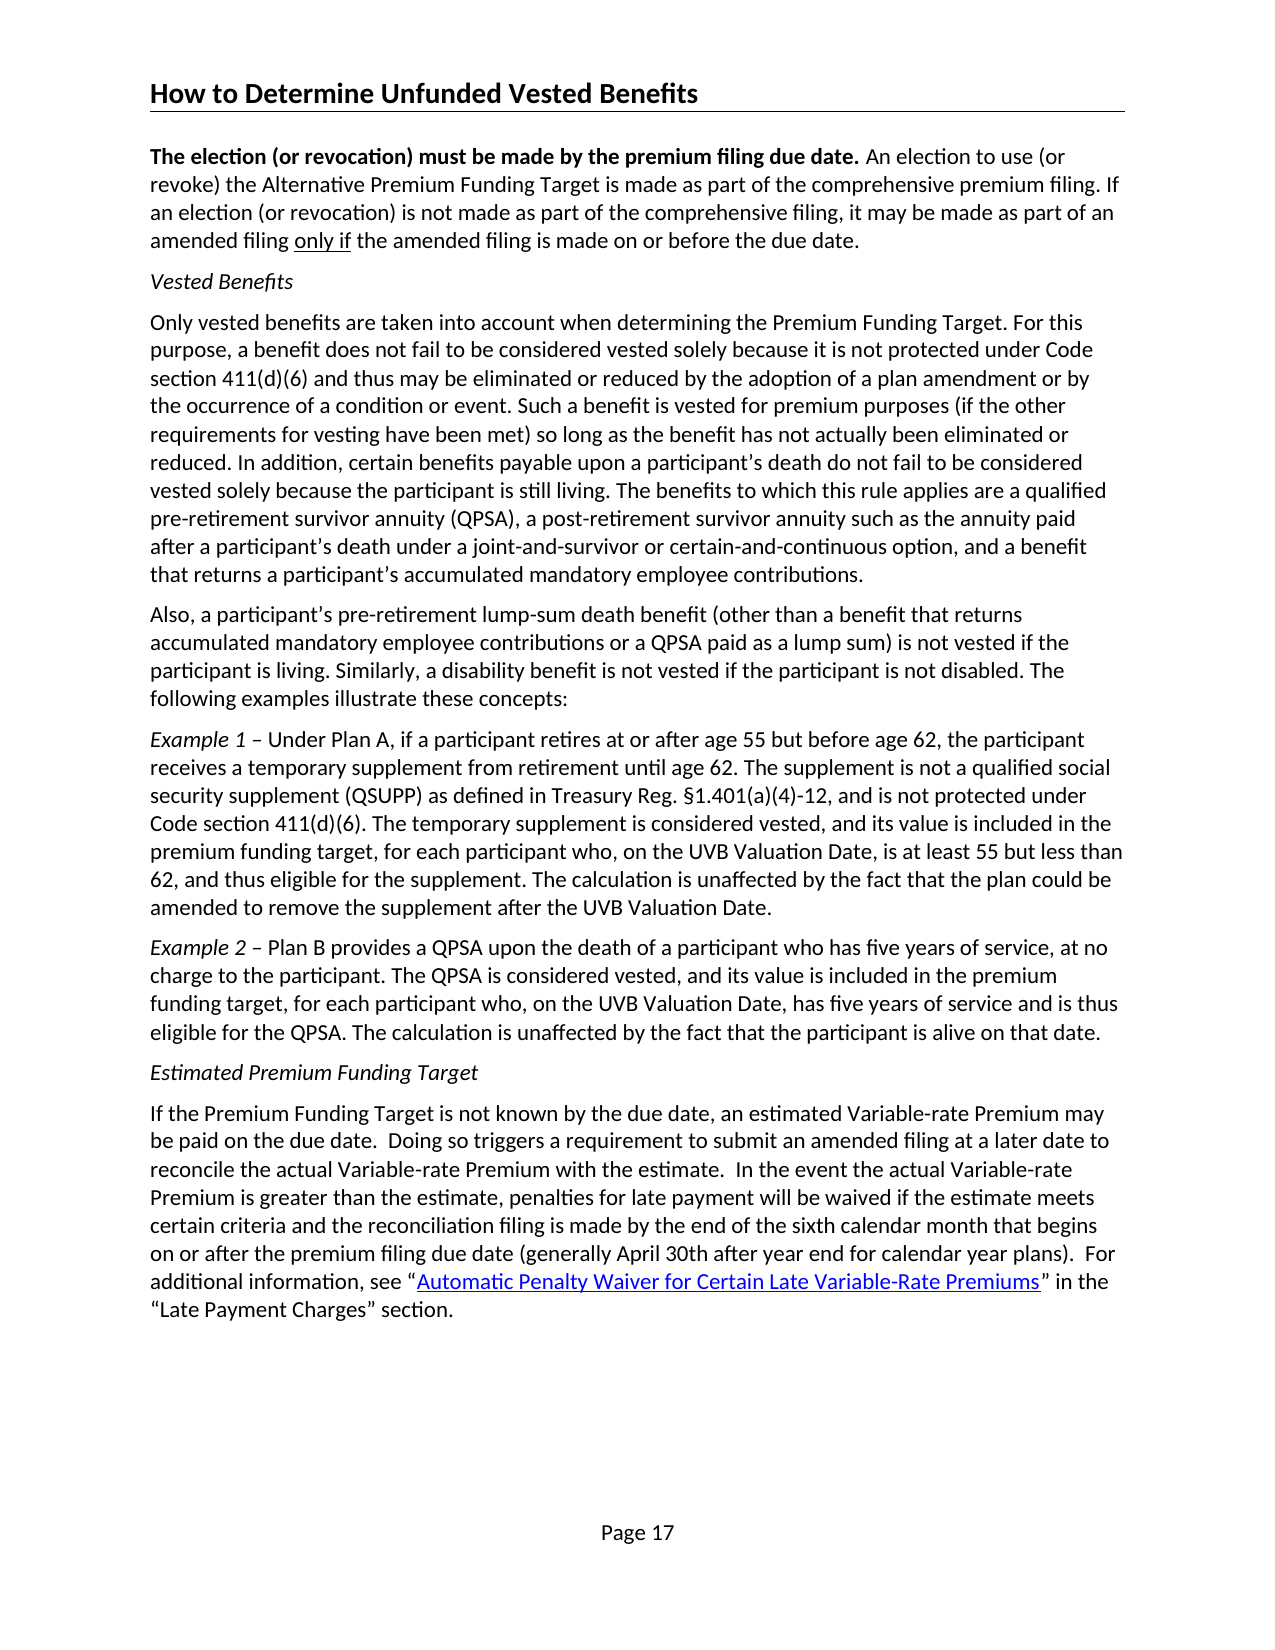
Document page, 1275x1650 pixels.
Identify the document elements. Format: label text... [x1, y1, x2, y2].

text Also, a participant’s pre-retirement lump-sum death benefit (other than a benefit that returns accumulated mandatory employee contributions or a QPSA paid as a lump sum) is not vested if the participant is living. Similarly, a disability benefit is not vested if the participant is not disabled. The following examples illustrate these concepts: [150, 600, 1125, 712]
text If the Premium Funding Target is not known by the due date, an estimated Variable-rate Premium may be paid on the due date. Doing so triggers a requirement to submit an amended filing at a later date to reconcile the actual Variable-rate Premium with the estimate. In the event the actual Variable-rate Premium is greater than the estimate, penalties for late payment will be waived if the estimate meets certain criteria and the reconciliation filing is made by the end of the sixth calendar month that begins on or after the premium filing due date (generally April 30th after year end for calendar year plans). For additional information, see “Automatic Penalty Waiver for Certain Late Variable-Rate Premiums” in the “Late Payment Charges” section. [150, 1099, 1125, 1323]
text Example 1 – Under Plan A, if a participant retires at or after age 55 but before age 62, the participant receives a temporary supplement from retirement until age 62. The supplement is not a qualified social security supplement (QSUPP) as defined in Treasury Reg. §1.401(a)(4)-12, and is not protected under Code section 411(d)(6). The temporary supplement is considered vested, and its value is included in the premium funding target, for each participant who, on the UVB Valuation Date, is at least 55 but less than 62, and thus eligible for the supplement. The calculation is unaffected by the fact that the plan could be amended to remove the supplement after the UVB Valuation Date. [150, 725, 1125, 921]
text Estimated Premium Funding Target [150, 1058, 1125, 1086]
text Example 2 – Plan B provides a QPSA upon the death of a participant who has five years of service, at no charge to the participant. The QPSA is considered vested, and its value is included in the premium funding target, for each participant who, on the UVB Valuation Date, has five years of service and is thus eligible for the QPSA. The calculation is unaffected by the fact that the participant is alive on that date. [150, 933, 1125, 1046]
text The election (or revocation) must be made by the premium filing due date. An election to use (or revoke) the Alternative Premium Funding Target is made as part of the comprehensive premium filing. If an election (or revocation) is not made as part of the comprehensive filing, it may be made as part of an amended filing only if the amended filing is made on or before the due date. [150, 142, 1125, 254]
text Only vested benefits are taken into account when determining the Premium Funding Target. For this purpose, a benefit does not fail to be considered vested solely because it is not protected under Code section 411(d)(6) and thus may be eliminated or reduced by the adoption of a plan amendment or by the occurrence of a condition or event. Such a benefit is vested for premium purposes (if the other requirements for vesting have been met) so long as the benefit has not actually been eliminated or reduced. In addition, certain benefits payable upon a participant’s death do not fail to be considered vested solely because the participant is still living. The benefits to which this rule applies are a qualified pre-retirement survivor annuity (QPSA), a post-retirement survivor annuity such as the annuity paid after a participant’s death under a joint-and-survivor or certain-and-continuous option, and a benefit that returns a participant’s accumulated mandatory employee contributions. [150, 308, 1125, 588]
text Vested Benefits [150, 267, 1125, 295]
